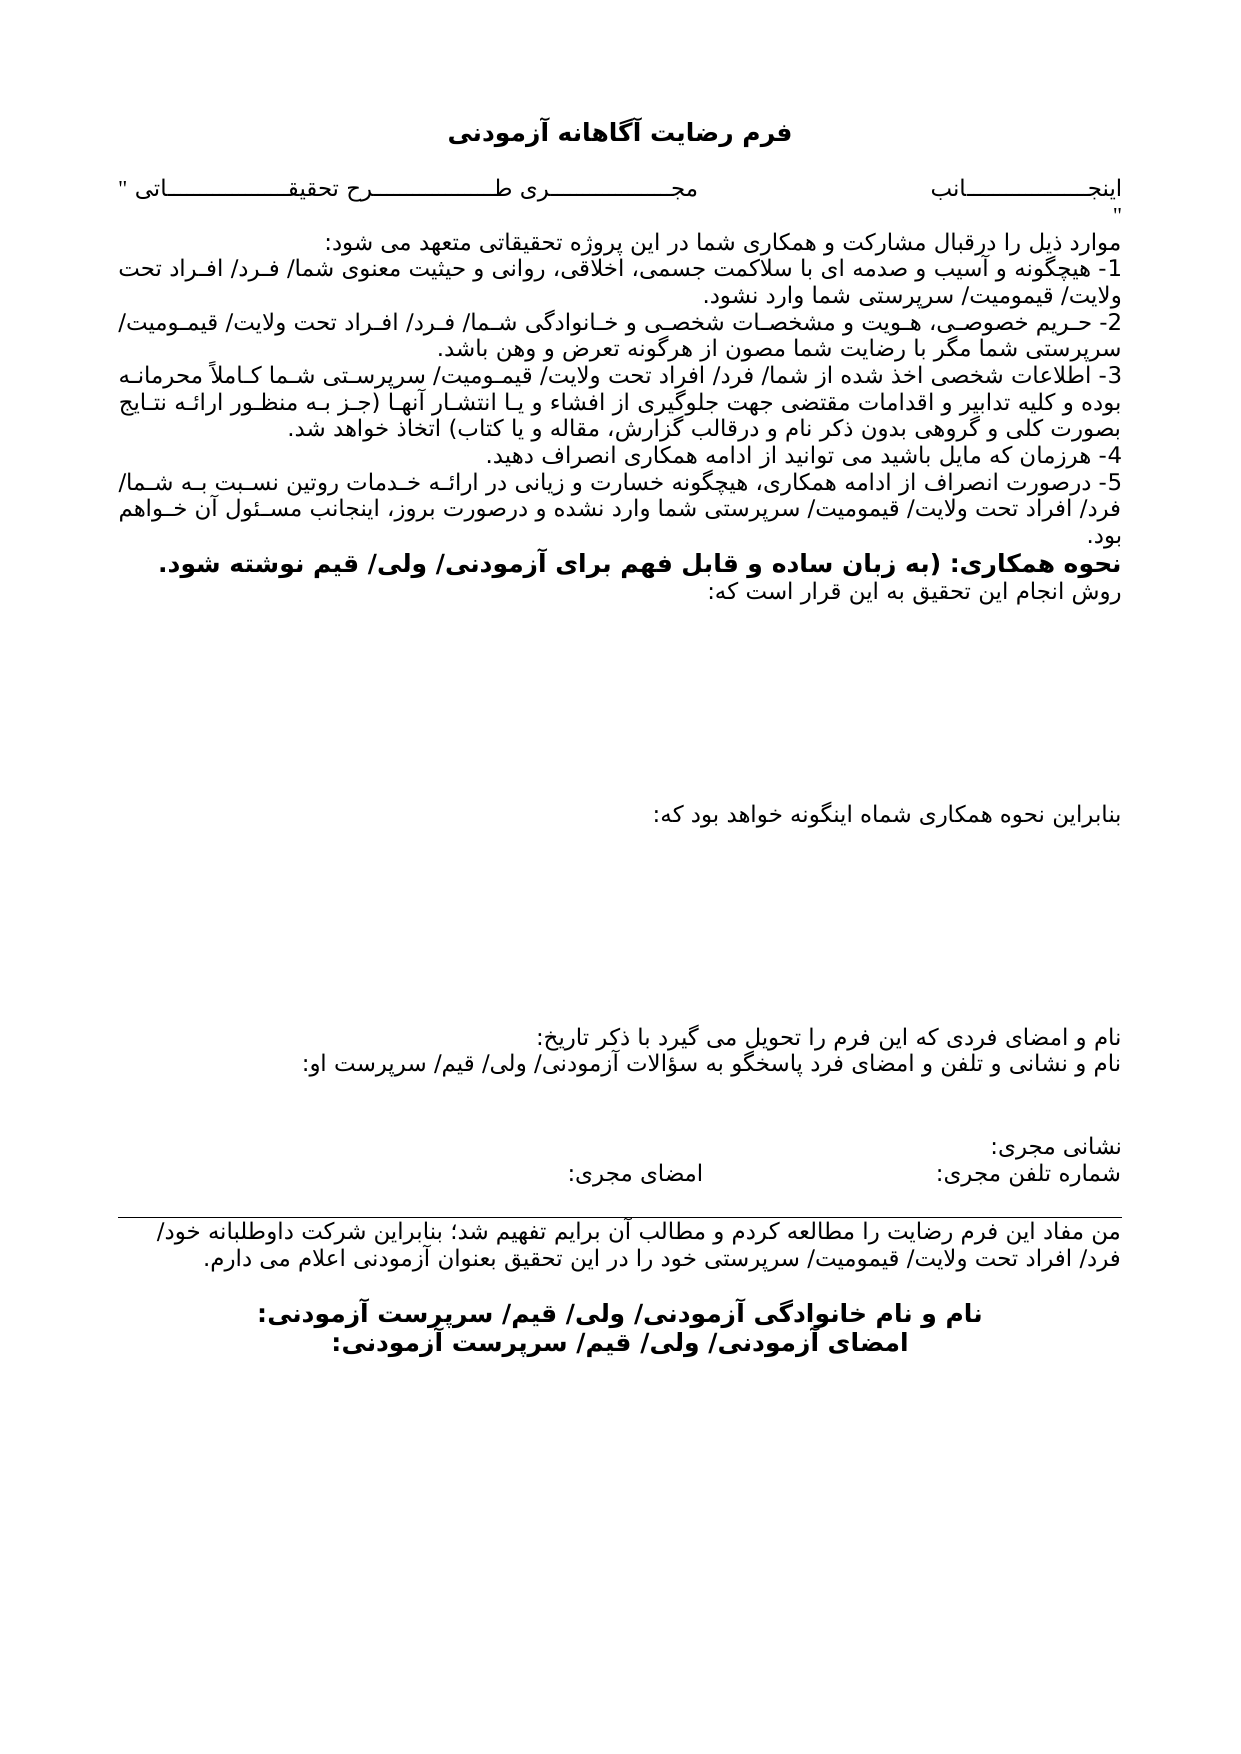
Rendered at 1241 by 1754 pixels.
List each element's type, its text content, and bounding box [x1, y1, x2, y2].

text 3- اطلاعات شخصی اخذ شده از شما/ فرد/ افراد تحت ولایت/ قیمومیت/ سرپرستی شما کاملاً محرمانه بوده و کلیه تدابیر و اقدامات مقتضی جهت جلوگیری از افشاء و یا انتشار آنها (جز به منظور ارائه نتایج بصورت کلی و گروهی بدون ذکر نام و درقالب گزارش، مقاله و یا کتاب) اتخاذ خواهد شد. [118, 362, 1122, 442]
text امضای آزمودنی/ ولی/ قیم/ سرپرست آزمودنی: [118, 1328, 1122, 1358]
text نام و امضای فردی که این فرم را تحویل می گیرد با ذکر تاریخ: [118, 1024, 1122, 1050]
text 1- هیچگونه و آسیب و صدمه ای با سلاکمت جسمی، اخلاقی، روانی و حیثیت معنوی شما/ فرد/ افراد تحت ولایت/ قیمومیت/ سرپرستی شما وارد نشود. [118, 256, 1122, 309]
text 5- درصورت انصراف از ادامه همکاری، هیچگونه خسارت و زیانی در ارائه خدمات روتین نسبت به شما/ فرد/ افراد تحت ولایت/ قیمومیت/ سرپرستی شما وارد نشده و درصورت بروز، اینجانب مسئول آن خواهم بود. [118, 469, 1122, 549]
text شماره تلفن مجری: امضای مجری: [118, 1160, 1122, 1186]
text اینجانب مجری طرح تحقیقاتی " " [118, 175, 1122, 229]
text نام و نشانی و تلفن و امضای فرد پاسخگو به سؤالات آزمودنی/ ولی/ قیم/ سرپرست او: [118, 1050, 1122, 1077]
text روش انجام این تحقیق به این قرار است که: [118, 578, 1122, 605]
text 4- هرزمان که مایل باشید می توانید از ادامه همکاری انصراف دهید. [118, 442, 1122, 469]
text من مفاد این فرم رضایت را مطالعه کردم و مطالب آن برایم تفهیم شد؛ بنابراین شرکت داوطلبانه خود/ فرد/ افراد تحت ولایت/ قیمومیت/ سرپرستی خود را در این تحقیق بعنوان آزمودنی اعلام می دارم. [118, 1218, 1122, 1271]
text موارد ذیل را درقبال مشارکت و همکاری شما در این پروژه تحقیقاتی متعهد می شود: [118, 229, 1122, 256]
text بنابراین نحوه همکاری شماه اینگونه خواهد بود که: [118, 801, 1122, 827]
text نحوه همکاری: (به زبان ساده و قابل فهم برای آزمودنی/ ولی/ قیم نوشته شود. [118, 549, 1122, 578]
text نشانی مجری: [118, 1133, 1122, 1160]
text فرم رضایت آگاهانه آزمودنی [118, 118, 1122, 147]
text نام و نام خانوادگی آزمودنی/ ولی/ قیم/ سرپرست آزمودنی: [118, 1299, 1122, 1328]
text 2- حریم خصوصی، هویت و مشخصات شخصی و خانوادگی شما/ فرد/ افراد تحت ولایت/ قیمومیت/ سرپرستی شما مگر با رضایت شما مصون از هرگونه تعرض و وهن باشد. [118, 309, 1122, 362]
